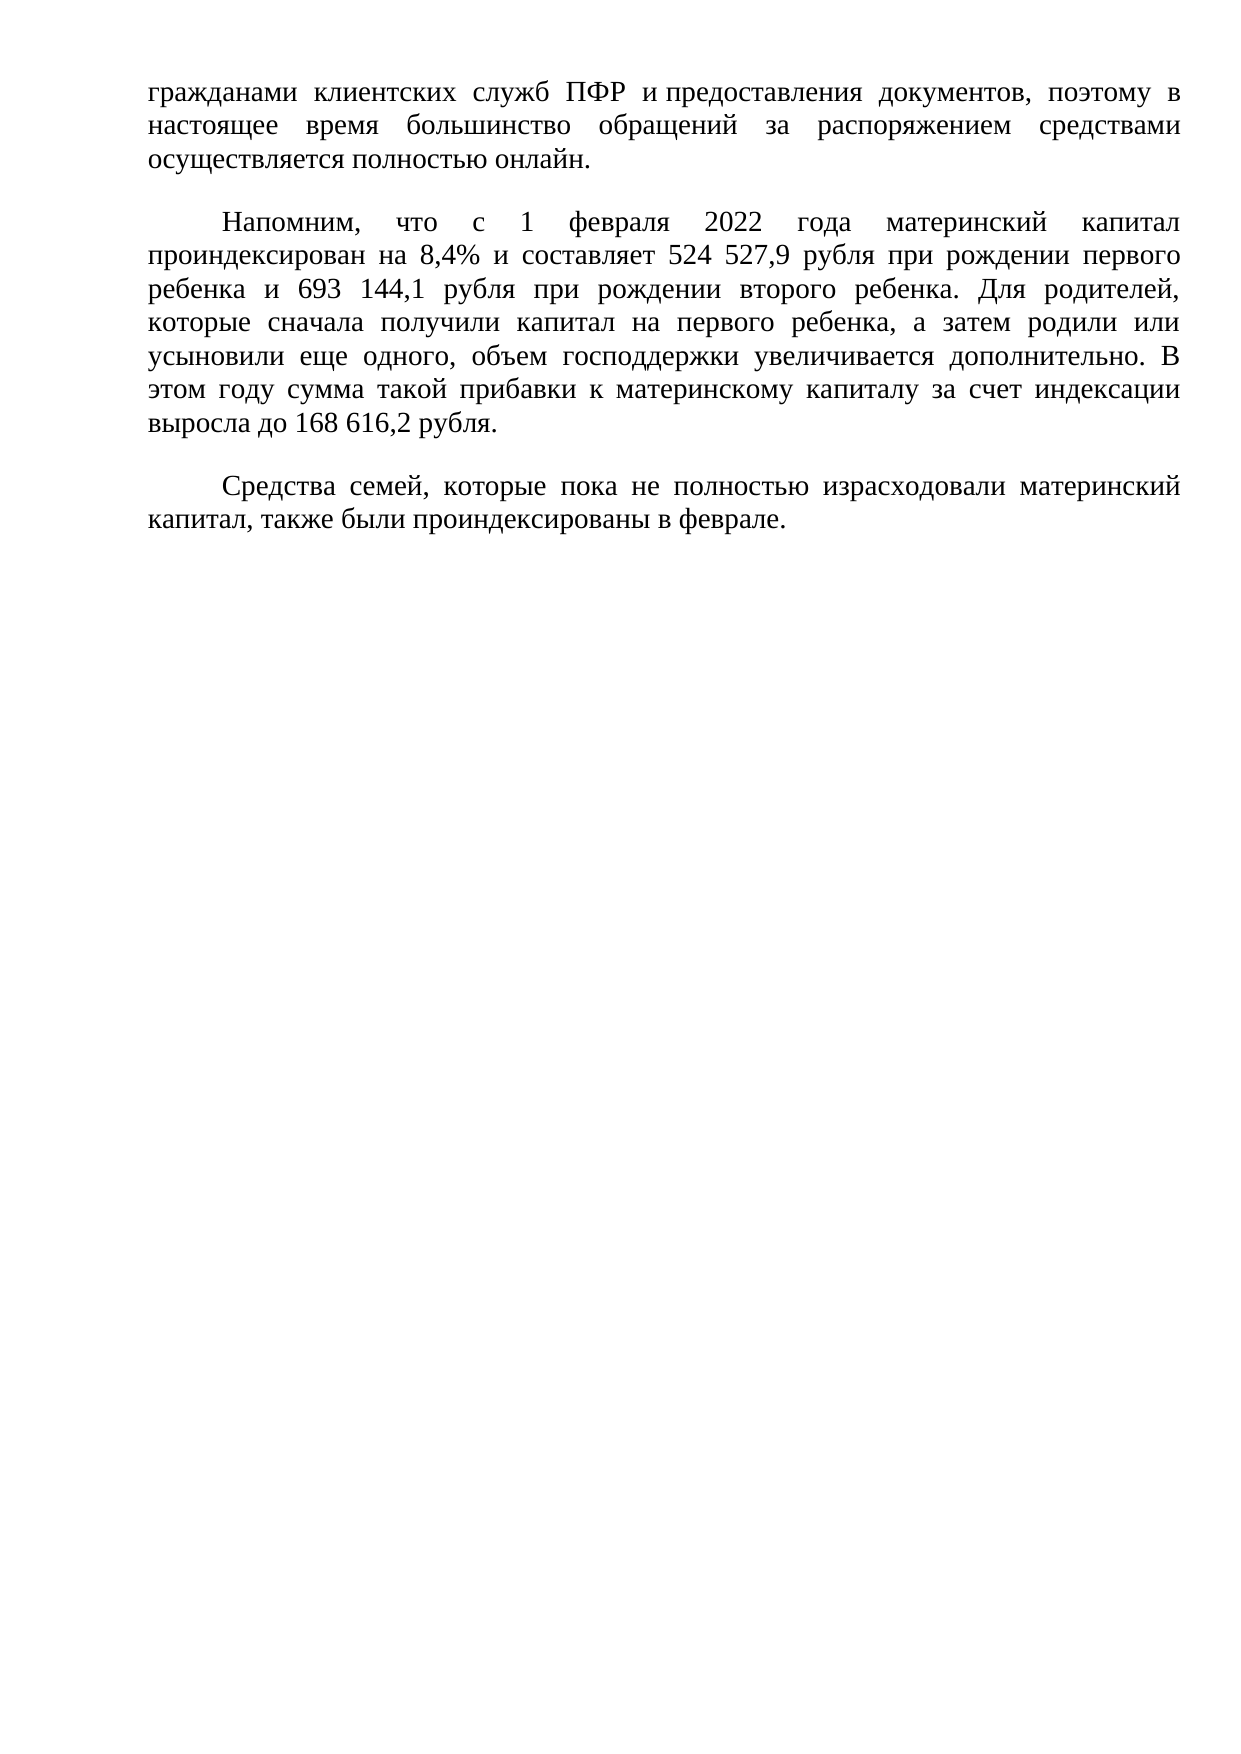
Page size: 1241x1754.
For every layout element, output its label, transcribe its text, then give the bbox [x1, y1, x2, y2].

text Средства семей, которые пока не полностью израсходовали материнский капитал, также были проиндексированы в феврале. [148, 468, 1181, 535]
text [148, 74, 1181, 174]
text Напомним, что с 1 февраля 2022 года материнский капитал проиндексирован на 8,4% и составляет 524 527,9 рубля при рождении первого ребенка и 693 144,1 рубля при рождении второго ребенка. Для родителей, которые сначала получили капитал на первого ребенка, а затем родили или усыновили еще одного, объем господдержки увеличивается дополнительно. В этом году сумма такой прибавки к материнскому капиталу за счет индексации выросла до 168 616,2 рубля. [148, 204, 1181, 438]
